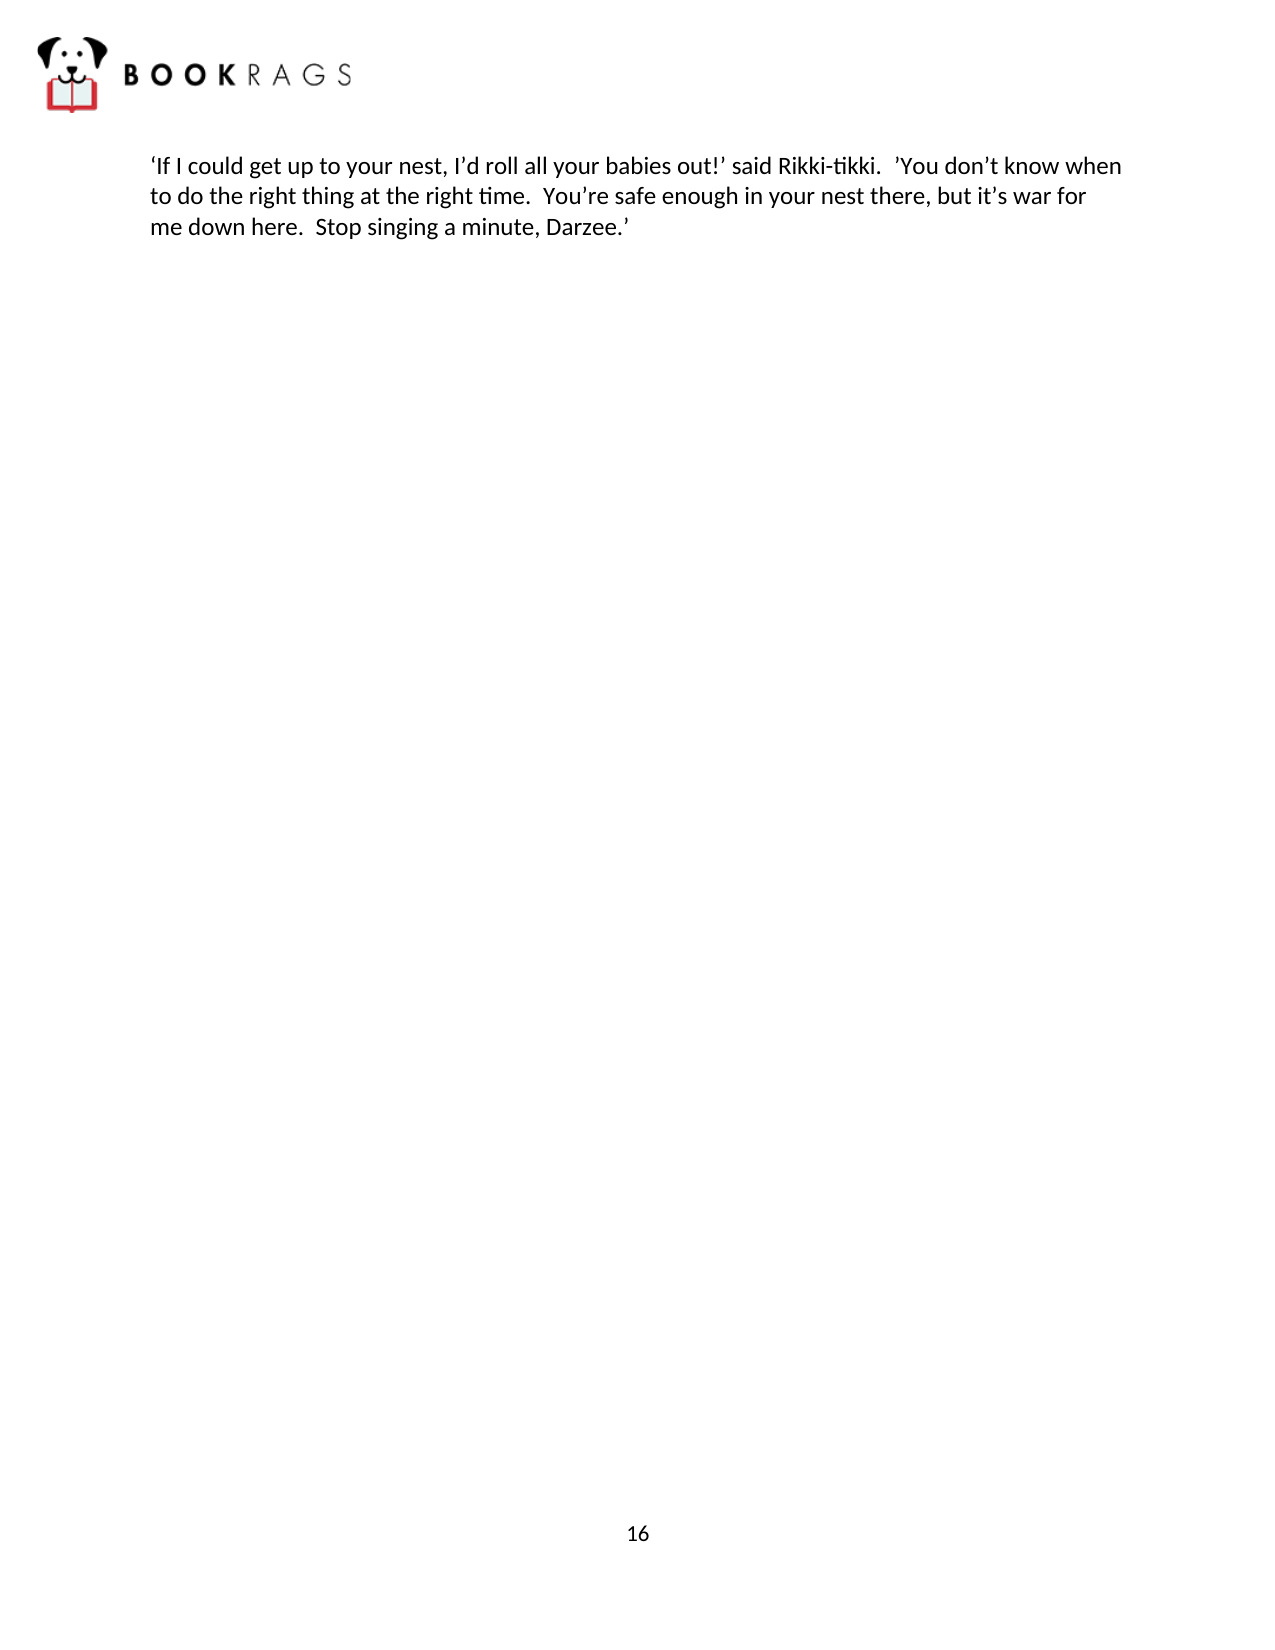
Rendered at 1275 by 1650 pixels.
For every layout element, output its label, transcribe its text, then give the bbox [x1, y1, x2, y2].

text ‘If I could get up to your nest, I’d roll all your babies out!’ said Rikki-tikki. ’You don’t know when to do the right thing at the right time. You’re safe enough in your nest there, but it’s war for me down here. Stop singing a minute, Darzee.’ [150, 150, 1125, 242]
picture [37, 37, 351, 113]
